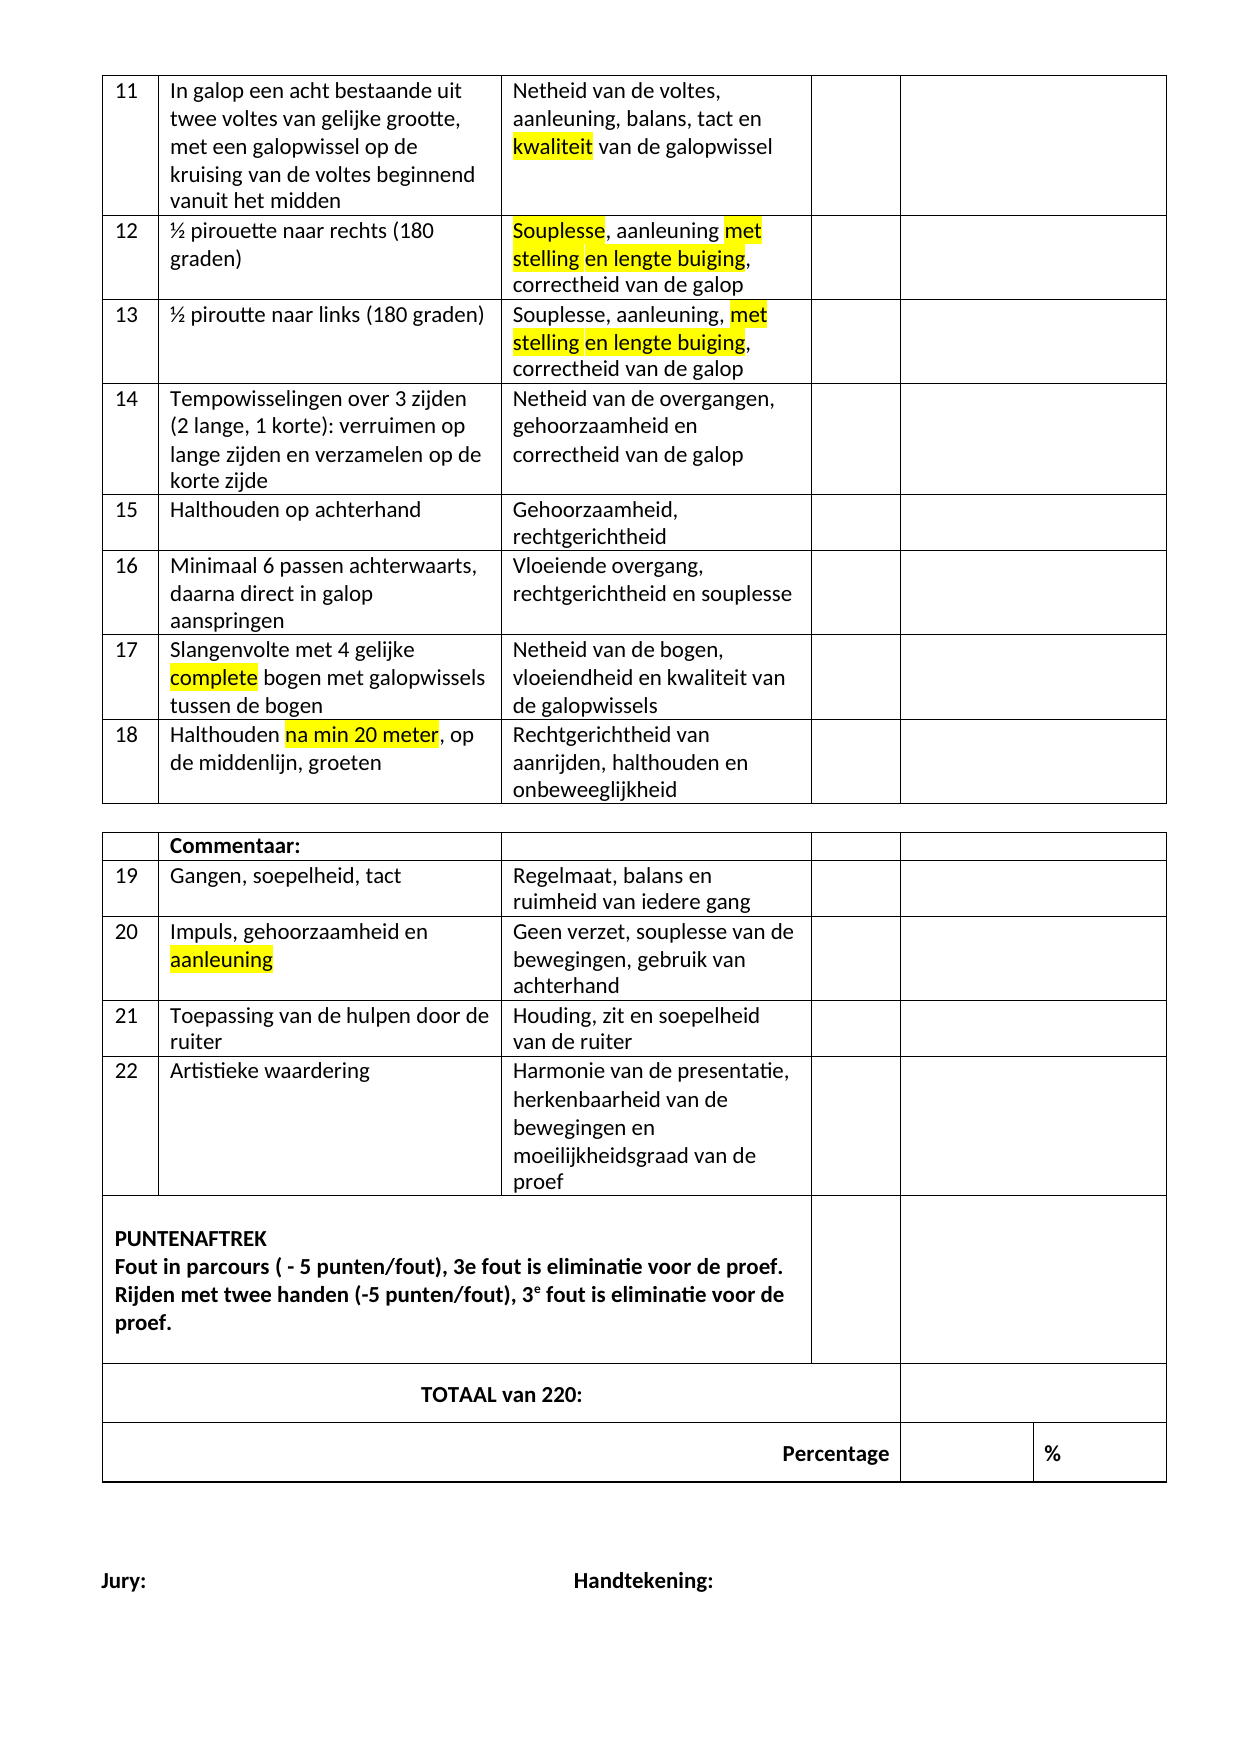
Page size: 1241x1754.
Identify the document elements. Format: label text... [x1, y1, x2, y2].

table_cell 16 [103, 551, 158, 634]
table_cell 22 [103, 1057, 158, 1195]
table_cell Netheid van de overgangen, gehoorzaamheid en correctheid van de galop [502, 384, 811, 494]
table_cell ½ piroutte naar links (180 graden) [159, 300, 501, 382]
table_cell 21 [103, 1001, 158, 1056]
table_cell [812, 861, 900, 916]
table_header [812, 76, 900, 215]
table_cell Gangen, soepelheid, tact [159, 861, 501, 916]
table_cell [812, 1196, 900, 1363]
table_cell Percentage [103, 1423, 900, 1481]
table_header In galop een acht bestaande uit twee voltes van gelijke grootte, met een galopwissel op de kruising van de voltes beginnend vanuit het midden [159, 76, 501, 215]
table_cell Souplesse, aanleuning, met stelling en lengte buiging, correctheid van de galop [502, 300, 811, 382]
table_cell Minimaal 6 passen achterwaarts, daarna direct in galop aanspringen [159, 551, 501, 634]
table_cell [901, 1364, 1166, 1422]
table_cell [901, 861, 1166, 916]
table_cell 20 [103, 917, 158, 1000]
table_header [812, 833, 900, 860]
table_cell [812, 1057, 900, 1195]
table_cell Vloeiende overgang, rechtgerichtheid en souplesse [502, 551, 811, 634]
table_cell Geen verzet, souplesse van de bewegingen, gebruik van achterhand [502, 917, 811, 1000]
table_cell Tempowisselingen over 3 zijden (2 lange, 1 korte): verruimen op lange zijden en verzamelen op de korte zijde [159, 384, 501, 494]
table_header Netheid van de voltes, aanleuning, balans, tact en kwaliteit van de galopwissel [502, 76, 811, 215]
table_cell Regelmaat, balans en ruimheid van iedere gang [502, 861, 811, 916]
table_cell 19 [103, 861, 158, 916]
table_cell [901, 1196, 1166, 1363]
table_header [901, 76, 1166, 215]
table_cell [901, 551, 1166, 634]
table_cell [901, 720, 1166, 803]
table_cell [812, 720, 900, 803]
table_cell Slangenvolte met 4 gelijke complete bogen met galopwissels tussen de bogen [159, 635, 501, 719]
table_cell [812, 1001, 900, 1056]
table_cell 15 [103, 495, 158, 550]
table_cell Houding, zit en soepelheid van de ruiter [502, 1001, 811, 1056]
table_cell [812, 216, 900, 299]
table_cell ½ pirouette naar rechts (180 graden) [159, 216, 501, 299]
table_cell [901, 300, 1166, 382]
table_cell [901, 1057, 1166, 1195]
text Jury: Handtekening: [101, 1566, 1165, 1594]
table_cell [901, 1423, 1033, 1481]
table_cell [812, 300, 900, 382]
table_cell Netheid van de bogen, vloeiendheid en kwaliteit van de galopwissels [502, 635, 811, 719]
table_header [103, 833, 158, 860]
table_cell Gehoorzaamheid, rechtgerichtheid [502, 495, 811, 550]
table_cell [812, 495, 900, 550]
table_cell [901, 384, 1166, 494]
table_cell 14 [103, 384, 158, 494]
table_cell Halthouden na min 20 meter, op de middenlijn, groeten [159, 720, 501, 803]
table_cell Artistieke waardering [159, 1057, 501, 1195]
table_cell Rechtgerichtheid van aanrijden, halthouden en onbeweeglijkheid [502, 720, 811, 803]
table_cell 17 [103, 635, 158, 719]
table_cell [812, 551, 900, 634]
table_cell PUNTENAFTREK Fout in parcours ( - 5 punten/fout), 3e fout is eliminatie voor de proef. Rijden met twee handen (-5 punten/fout), 3e fout is eliminatie voor de proef. [103, 1196, 811, 1363]
table_cell Toepassing van de hulpen door de ruiter [159, 1001, 501, 1056]
table_cell 18 [103, 720, 158, 803]
table_cell [812, 635, 900, 719]
table_header 11 [103, 76, 158, 215]
table_cell 12 [103, 216, 158, 299]
table_cell TOTAAL van 220: [103, 1364, 900, 1422]
table_cell Harmonie van de presentatie, herkenbaarheid van de bewegingen en moeilijkheidsgraad van de proef [502, 1057, 811, 1195]
table_cell 13 [103, 300, 158, 382]
table_cell [901, 1001, 1166, 1056]
table_cell [901, 635, 1166, 719]
table_cell [812, 917, 900, 1000]
table_header [502, 833, 811, 860]
table_header Commentaar: [159, 833, 501, 860]
table_cell % [1034, 1423, 1166, 1481]
table_header [901, 833, 1166, 860]
table_cell [901, 216, 1166, 299]
table_cell Impuls, gehoorzaamheid en aanleuning [159, 917, 501, 1000]
table_cell [901, 495, 1166, 550]
table_cell [812, 384, 900, 494]
table_cell Halthouden op achterhand [159, 495, 501, 550]
table_cell [901, 917, 1166, 1000]
table_cell Souplesse, aanleuning met stelling en lengte buiging, correctheid van de galop [502, 216, 811, 299]
